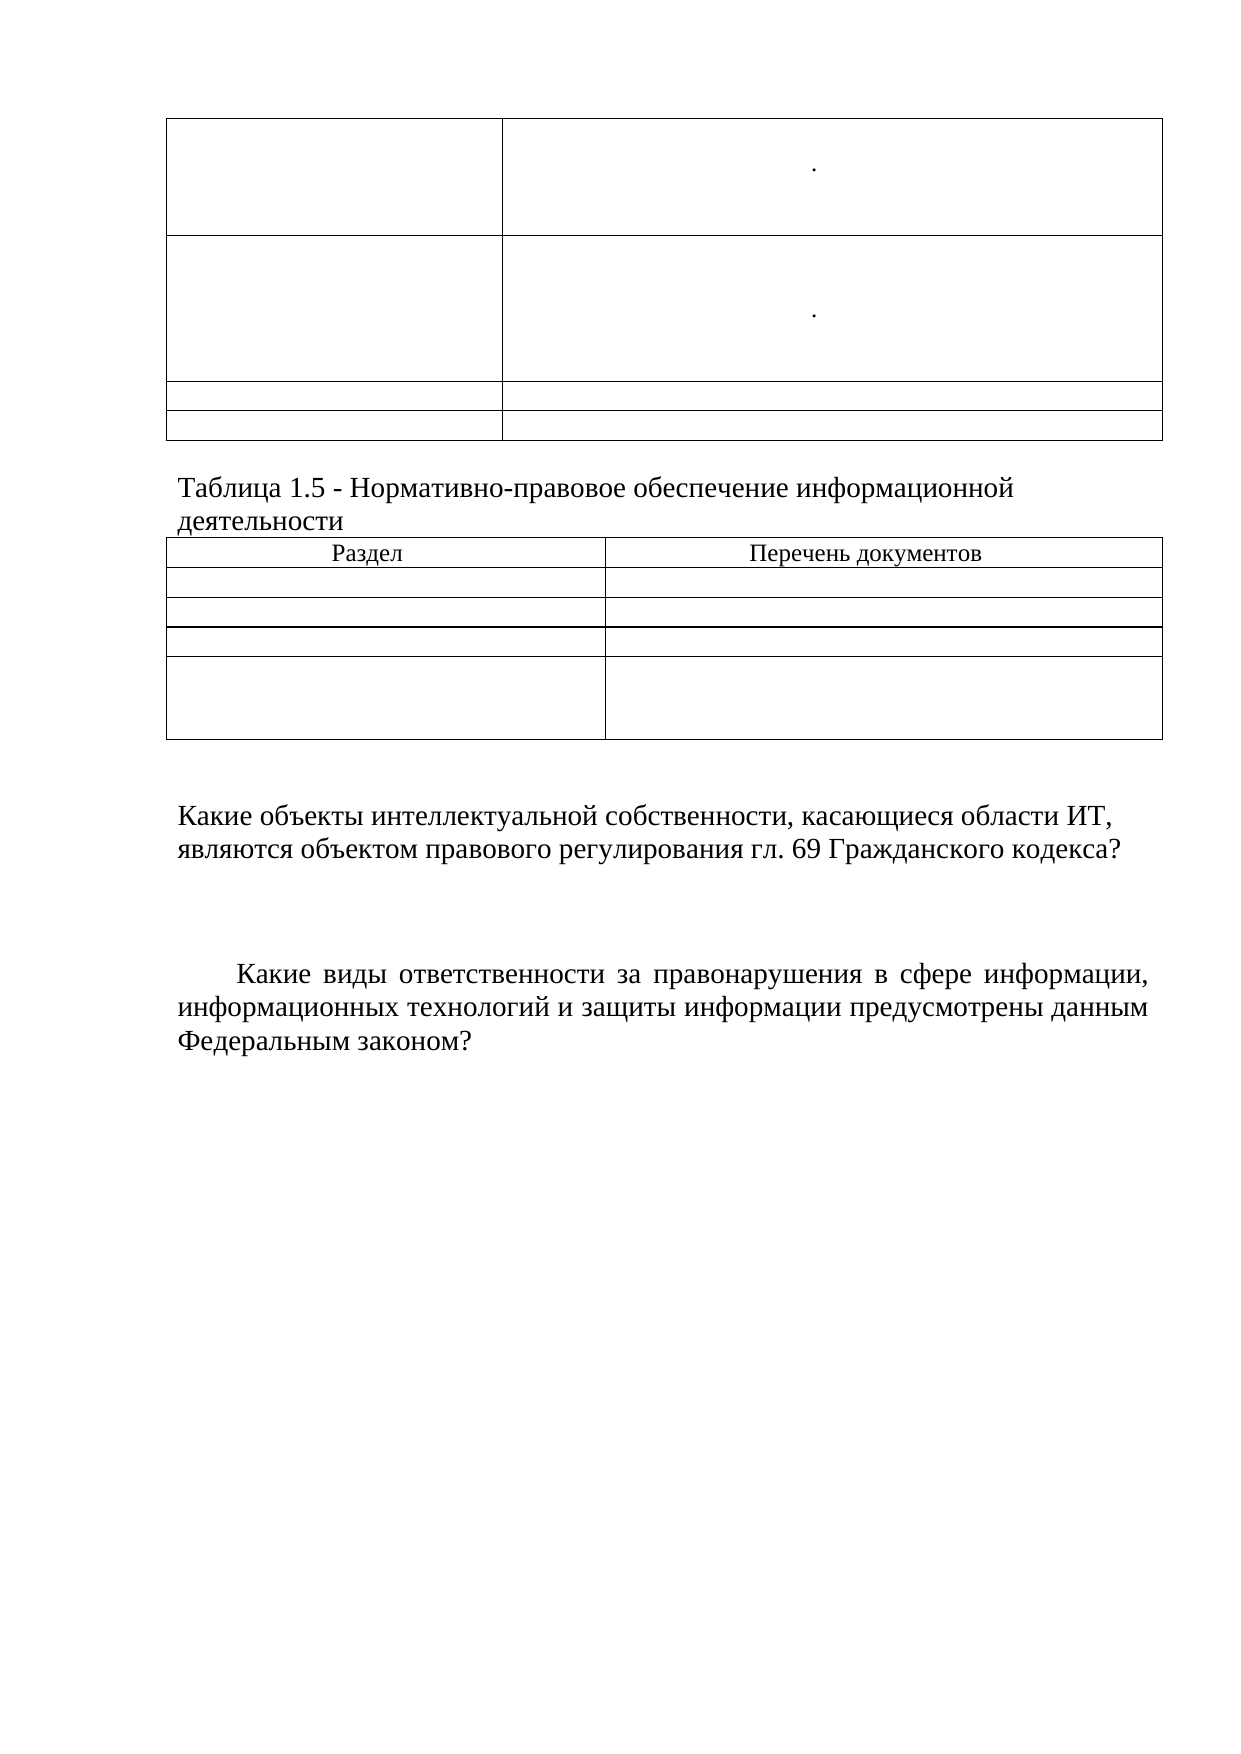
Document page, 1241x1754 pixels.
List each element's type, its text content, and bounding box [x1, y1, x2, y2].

text Таблица 1.5 - Нормативно-правовое обеспечение информационной деятельности [177, 470, 1152, 537]
table_cell [167, 628, 605, 656]
table_cell [606, 657, 1162, 739]
text Какие виды ответственности за правонарушения в сфере информации, информационных технологий и защиты информации предусмотрены данным Федеральным законом? [177, 956, 1149, 1057]
table_cell [606, 628, 1162, 656]
table_cell [606, 598, 1162, 626]
table_cell [167, 236, 502, 381]
text Какие объекты интеллектуальной собственности, касающиеся области ИТ, являются объектом правового регулирования гл. 69 Гражданского кодекса? [177, 798, 1152, 865]
table_cell [167, 657, 605, 739]
table_cell [167, 598, 605, 626]
table_cell [167, 411, 502, 440]
table_cell [606, 568, 1162, 597]
table_cell [167, 119, 502, 235]
table_cell [167, 568, 605, 597]
table_cell [503, 411, 1162, 440]
table_header Раздел [167, 538, 605, 567]
table_cell [167, 382, 502, 410]
table_cell . [503, 236, 1162, 381]
table_cell [503, 382, 1162, 410]
table_cell . . [503, 119, 1162, 235]
table_header Перечень документов [606, 538, 1162, 567]
